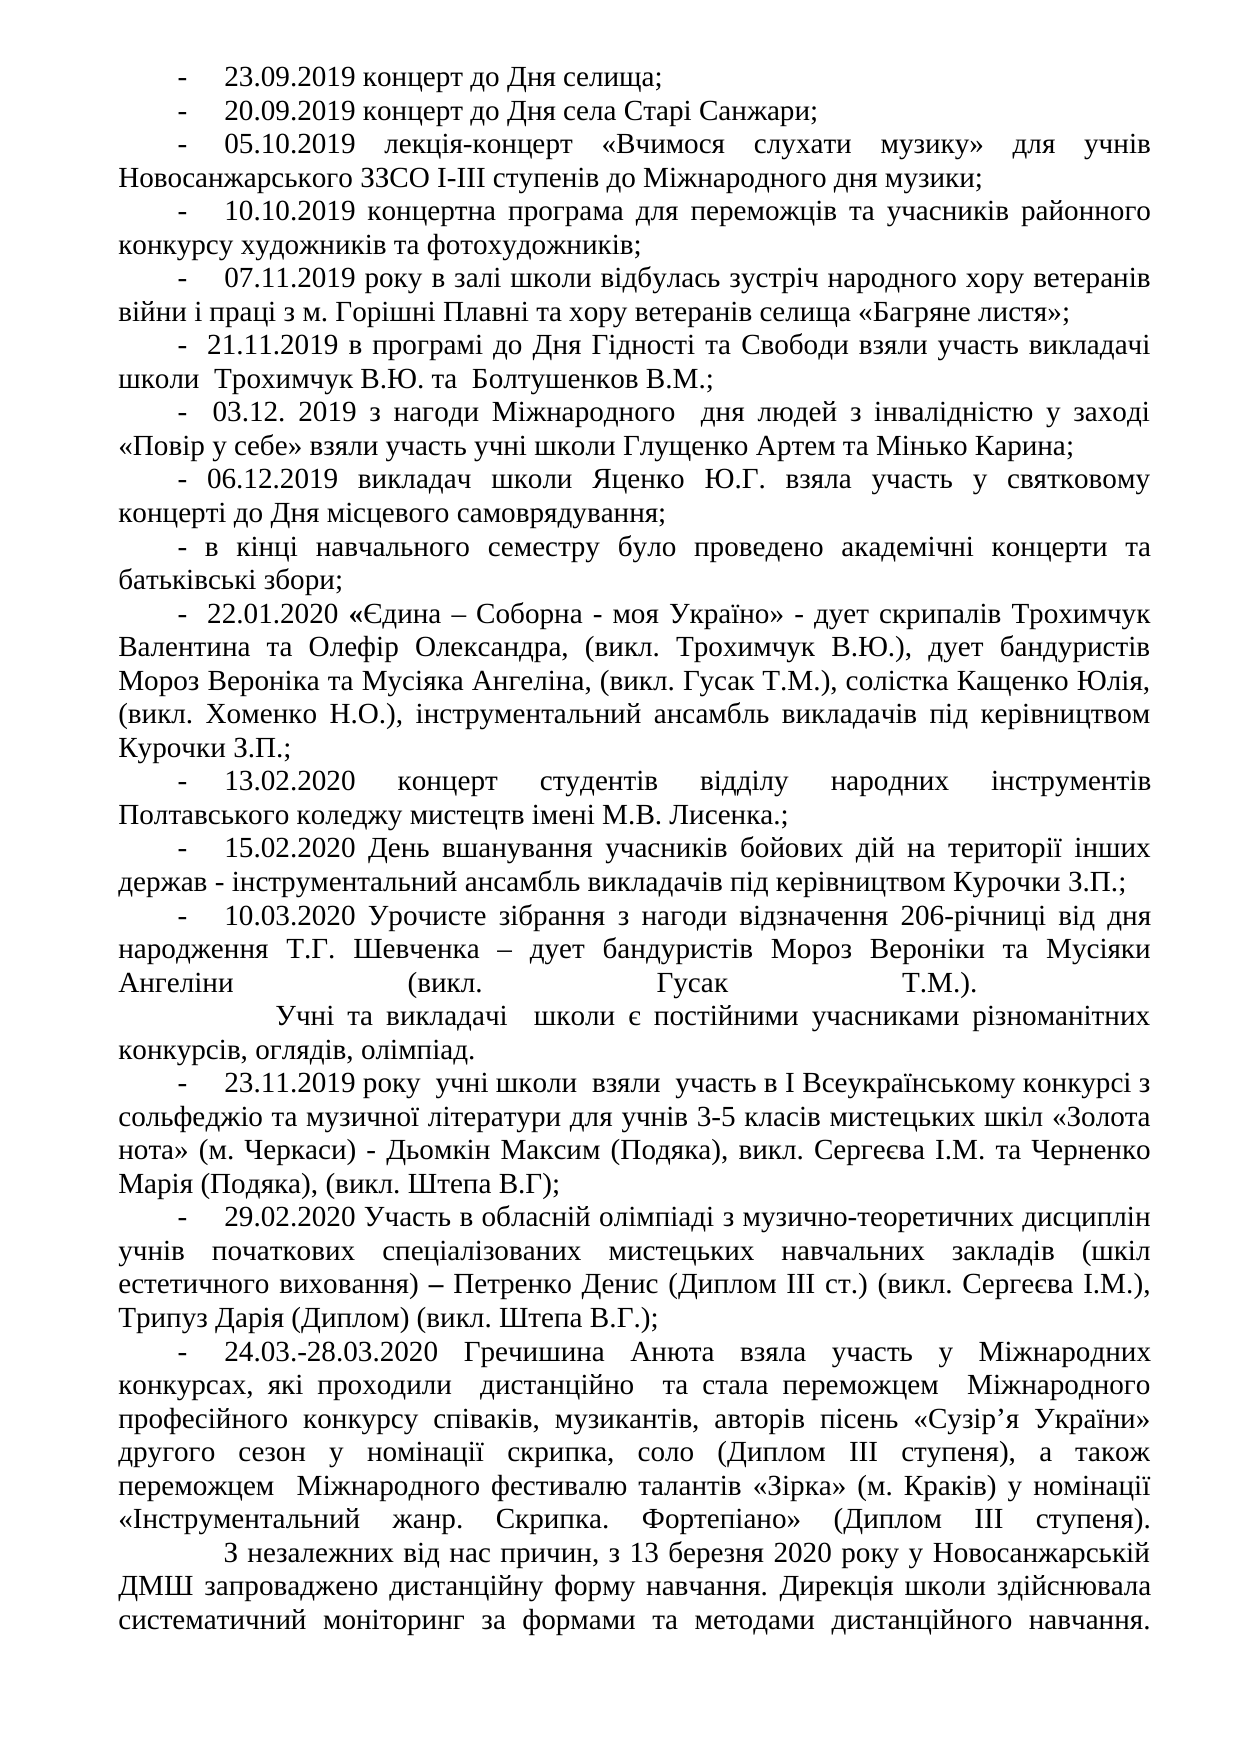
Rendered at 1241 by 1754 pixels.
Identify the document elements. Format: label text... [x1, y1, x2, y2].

text - в кінці навчального семестру було проведено академічні концерти та батьківські збори; [118, 529, 1152, 596]
text - 21.11.2019 в програмі до Дня Гідності та Свободи взяли участь викладачі школи Трохимчук В.Ю. та Болтушенков В.М.; [118, 327, 1152, 394]
list 10.10.2019 концертна програма для переможців та учасників районного конкурсу художників та фотохудожників; [118, 193, 1152, 260]
list 29.02.2020 Участь в обласній олімпіаді з музично-теоретичних дисциплін учнів початкових спеціалізованих мистецьких навчальних закладів (шкіл естетичного виховання) – Петренко Денис (Диплом ІІІ ст.) (викл. Сергеєва І.М.), Трипуз Дарія (Диплом) (викл. Штепа В.Г.); [118, 1199, 1152, 1334]
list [118, 1334, 1152, 1636]
text - 03.12. 2019 з нагоди Міжнародного дня людей з інвалідністю у заході «Повір у себе» взяли участь учні школи Глущенко Артем та Мінько Карина; [118, 394, 1152, 462]
list 13.02.2020 концерт студентів відділу народних інструментів Полтавського коледжу мистецтв імені М.В. Лисенка.; [118, 763, 1152, 831]
list 05.10.2019 лекція-концерт «Вчимося слухати музику» для учнів Новосанжарського ЗЗСО І-ІІІ ступенів до Міжнародного дня музики; [118, 126, 1152, 193]
list 10.03.2020 Урочисте зібрання з нагоди відзначення 206-річниці від дня народження Т.Г. Шевченка – дует бандуристів Мороз Вероніки та Мусіяки Ангеліни (викл. Гусак Т.М.). Учні та викладачі школи є постійними учасниками різноманітних конкурсів, оглядів, олімпіад. [118, 898, 1152, 1065]
text - 06.12.2019 викладач школи Яценко Ю.Г. взяла участь у святковому концерті до Дня місцевого самоврядування; [118, 462, 1152, 529]
list 20.09.2019 концерт до Дня села Старі Санжари; [118, 93, 1152, 126]
list 15.02.2020 День вшанування учасників бойових дій на території інших держав - інструментальний ансамбль викладачів під керівництвом Курочки З.П.; [118, 831, 1152, 898]
list 23.11.2019 року учні школи взяли участь в І Всеукраїнському конкурсі з сольфеджіо та музичної літератури для учнів 3-5 класів мистецьких шкіл «Золота нота» (м. Черкаси) - Дьомкін Максим (Подяка), викл. Сергеєва І.М. та Черненко Марія (Подяка), (викл. Штепа В.Г); [118, 1065, 1152, 1199]
list 07.11.2019 року в залі школи відбулась зустріч народного хору ветеранів війни і праці з м. Горішні Плавні та хору ветеранів селища «Багряне листя»; [118, 260, 1152, 327]
text - 22.01.2020 «Єдина – Соборна - моя Україно» - дует скрипалів Трохимчук Валентина та Олефір Олександра, (викл. Трохимчук В.Ю.), дует бандуристів Мороз Вероніка та Мусіяка Ангеліна, (викл. Гусак Т.М.), солістка Кащенко Юлія, (викл. Хоменко Н.О.), інструментальний ансамбль викладачів під керівництвом Курочки З.П.; [118, 596, 1152, 763]
list 23.09.2019 концерт до Дня селища; [118, 59, 1152, 93]
